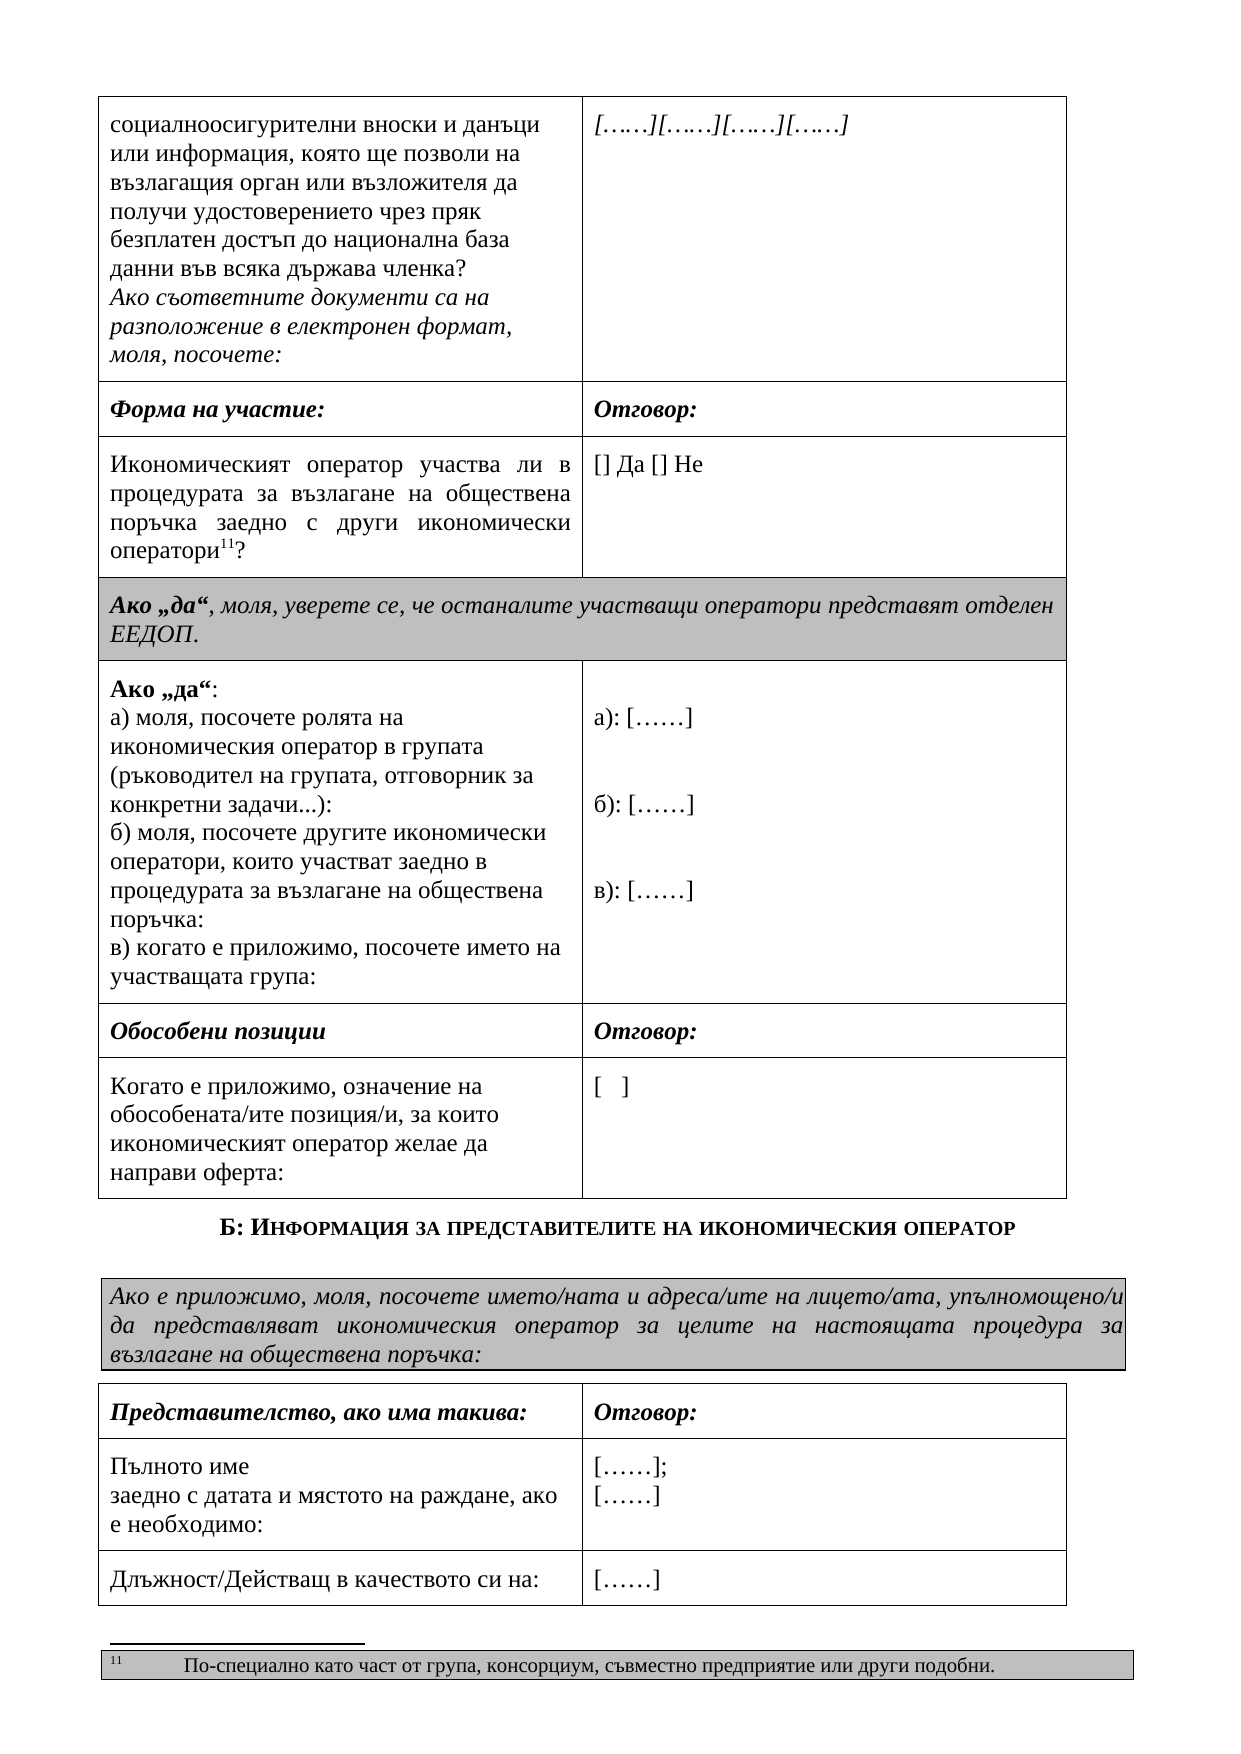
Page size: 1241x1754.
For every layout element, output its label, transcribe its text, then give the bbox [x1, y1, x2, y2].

table_cell Отговор: [583, 1004, 1066, 1057]
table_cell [583, 97, 1066, 381]
table_cell [……] [583, 1551, 1066, 1605]
table_header Отговор: [583, 1384, 1066, 1438]
table_cell Обособени позиции [99, 1004, 582, 1057]
text Ако е приложимо, моля, посочете името/ната и адреса/ите на лицето/ата, упълномощено/и да представляват икономическия оператор за целите на настоящата процедура за възлагане на обществена поръчка: [102, 1279, 1125, 1369]
table_cell Икономическият оператор участва ли в процедурата за възлагане на обществена поръчка заедно с други икономически оператори? [99, 437, 582, 577]
table_cell а): [……] б): [……] в): [……] [583, 661, 1066, 1002]
text Б: Информация за представителите на икономическия оператор [110, 1212, 1125, 1241]
table_cell Форма на участие: [99, 382, 582, 436]
table_cell Длъжност/Действащ в качеството си на: [99, 1551, 582, 1605]
table_cell [ ] [583, 1058, 1066, 1198]
table_cell Пълното име заедно с датата и мястото на раждане, ако е необходимо: [99, 1439, 582, 1550]
table_cell Когато е приложимо, означение на обособената/ите позиция/и, за които икономическият оператор желае да направи оферта: [99, 1058, 582, 1198]
table_cell [] Да [] Не [583, 437, 1066, 577]
table_cell [……]; [……] [583, 1439, 1066, 1550]
table_header Представителство, ако има такива: [99, 1384, 582, 1438]
table_cell Ако „да“: а) моля, посочете ролята на икономическия оператор в групата (ръководител на групата, отговорник за конкретни задачи...): б) моля, посочете другите икономически оператори, които участват заедно в процедурата за възлагане на обществена поръчка: в) когато е приложимо, посочете името на участващата група: [99, 661, 582, 1002]
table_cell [99, 97, 582, 381]
table_cell Отговор: [583, 382, 1066, 436]
table_cell Ако „да“, моля, уверете се, че останалите участващи оператори представят отделен ЕЕДОП. [99, 578, 1066, 660]
